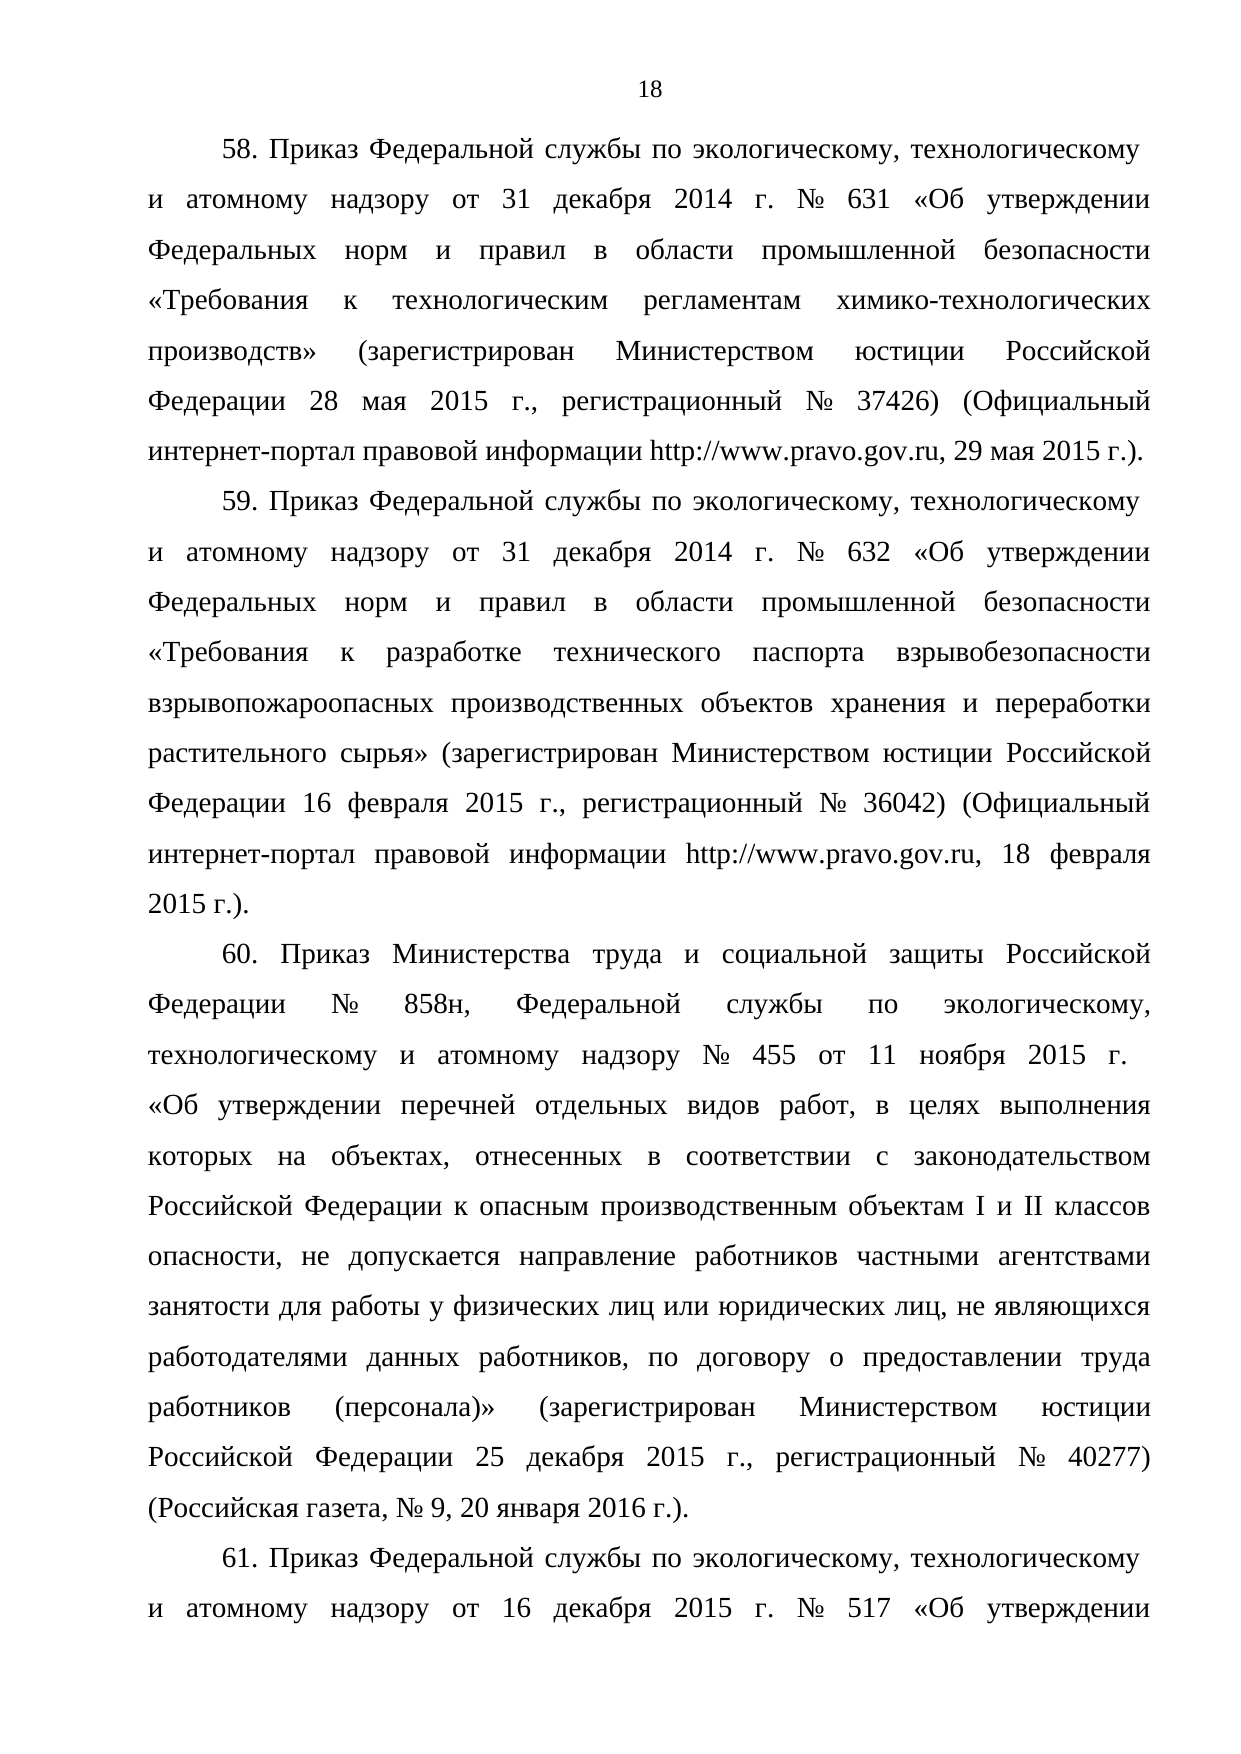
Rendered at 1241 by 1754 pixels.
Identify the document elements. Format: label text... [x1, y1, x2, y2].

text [148, 1540, 1152, 1624]
text 60. Приказ Министерства труда и социальной защиты Российской Федерации № 858н, Федеральной службы по экологическому, технологическому и атомному надзору № 455 от 11 ноября 2015 г. «Об утверждении перечней отдельных видов работ, в целях выполнения которых на объектах, отнесенных в соответствии с законодательством Российской Федерации к опасным производственным объектам I и II классов опасности, не допускается направление работников частными агентствами занятости для работы у физических лиц или юридических лиц, не являющихся работодателями данных работников, по договору о предоставлении труда работников (персонала)» (зарегистрирован Министерством юстиции Российской Федерации 25 декабря 2015 г., регистрационный № 40277) (Российская газета, № 9, 20 января 2016 г.). [148, 936, 1152, 1523]
text 59. Приказ Федеральной службы по экологическому, технологическому и атомному надзору от 31 декабря 2014 г. № 632 «Об утверждении Федеральных норм и правил в области промышленной безопасности «Требования к разработке технического паспорта взрывобезопасности взрывопожароопасных производственных объектов хранения и переработки растительного сырья» (зарегистрирован Министерством юстиции Российской Федерации 16 февраля 2015 г., регистрационный № 36042) (Официальный интернет-портал правовой информации http://www.pravo.gov.ru, 18 февраля 2015 г.). [148, 483, 1152, 919]
text 58. Приказ Федеральной службы по экологическому, технологическому и атомному надзору от 31 декабря 2014 г. № 631 «Об утверждении Федеральных норм и правил в области промышленной безопасности «Требования к технологическим регламентам химико-технологических производств» (зарегистрирован Министерством юстиции Российской Федерации 28 мая 2015 г., регистрационный № 37426) (Официальный интернет-портал правовой информации http://www.pravo.gov.ru, 29 мая 2015 г.). [148, 131, 1152, 467]
